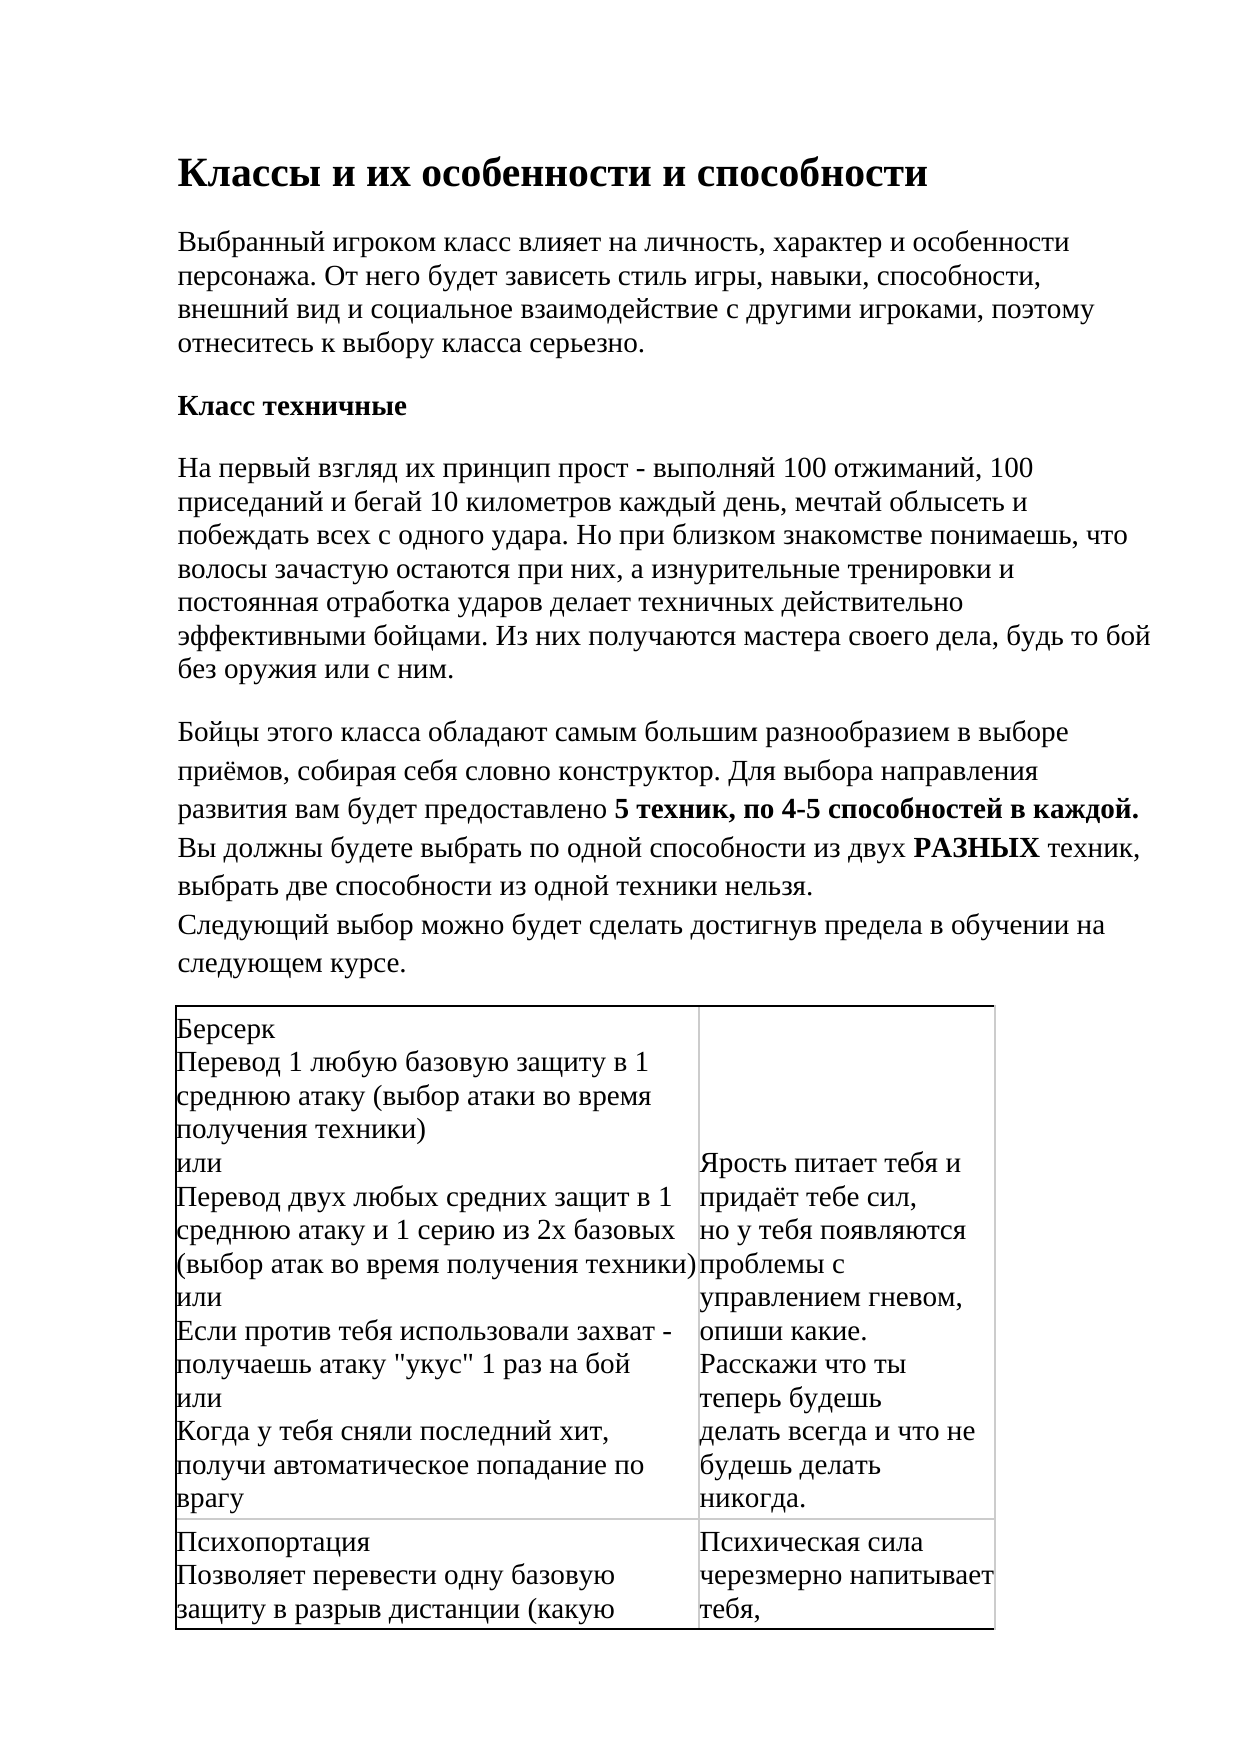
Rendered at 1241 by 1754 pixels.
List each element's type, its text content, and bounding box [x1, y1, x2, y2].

text Бойцы этого класса обладают самым большим разнообразием в выборе приёмов, собирая себя словно конструктор. Для выбора направления развития вам будет предоставлено 5 техник, по 4-5 способностей в каждой. Вы должны будете выбрать по одной способности из двух РАЗНЫХ техник, выбрать две способности из одной техники нельзя. Следующий выбор можно будет сделать достигнув предела в обучении на следующем курсе. [177, 714, 1152, 979]
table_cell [700, 1520, 994, 1628]
text Выбранный игроком класс влияет на личность, характер и особенности персонажа. От него будет зависеть стиль игры, навыки, способности, внешний вид и социальное взаимодействие с другими игроками, поэтому отнеситесь к выбору класса серьезно. [177, 224, 1152, 358]
subtitle Классы и их особенности и способности [177, 147, 1152, 195]
text На первый взгляд их принцип прост - выполняй 100 отжиманий, 100 приседаний и бегай 10 километров каждый день, мечтай облысеть и побеждать всех с одного удара. Но при близком знакомстве понимаешь, что волосы зачастую остаются при них, а изнурительные тренировки и постоянная отработка ударов делает техничных действительно эффективными бойцами. Из них получаются мастера своего дела, будь то бой без оружия или с ним. [177, 450, 1152, 685]
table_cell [177, 1520, 698, 1628]
text Класс техничные [177, 388, 1152, 421]
table_header Берсерк Перевод 1 любую базовую защиту в 1 среднюю атаку (выбор атаки во время получения техники) или Перевод двух любых средних защит в 1 среднюю атаку и 1 серию из 2х базовых (выбор атак во время получения техники) или Если против тебя использовали захват - получаешь атаку "укус" 1 раз на бой или Когда у тебя сняли последний хит, получи автоматическое попадание по врагу [177, 1007, 698, 1518]
table_header Ярость питает тебя и придаёт тебе сил, но у тебя появляются проблемы с управлением гневом, опиши какие. Расскажи что ты теперь будешь делать всегда и что не будешь делать никогда. [700, 1007, 994, 1518]
